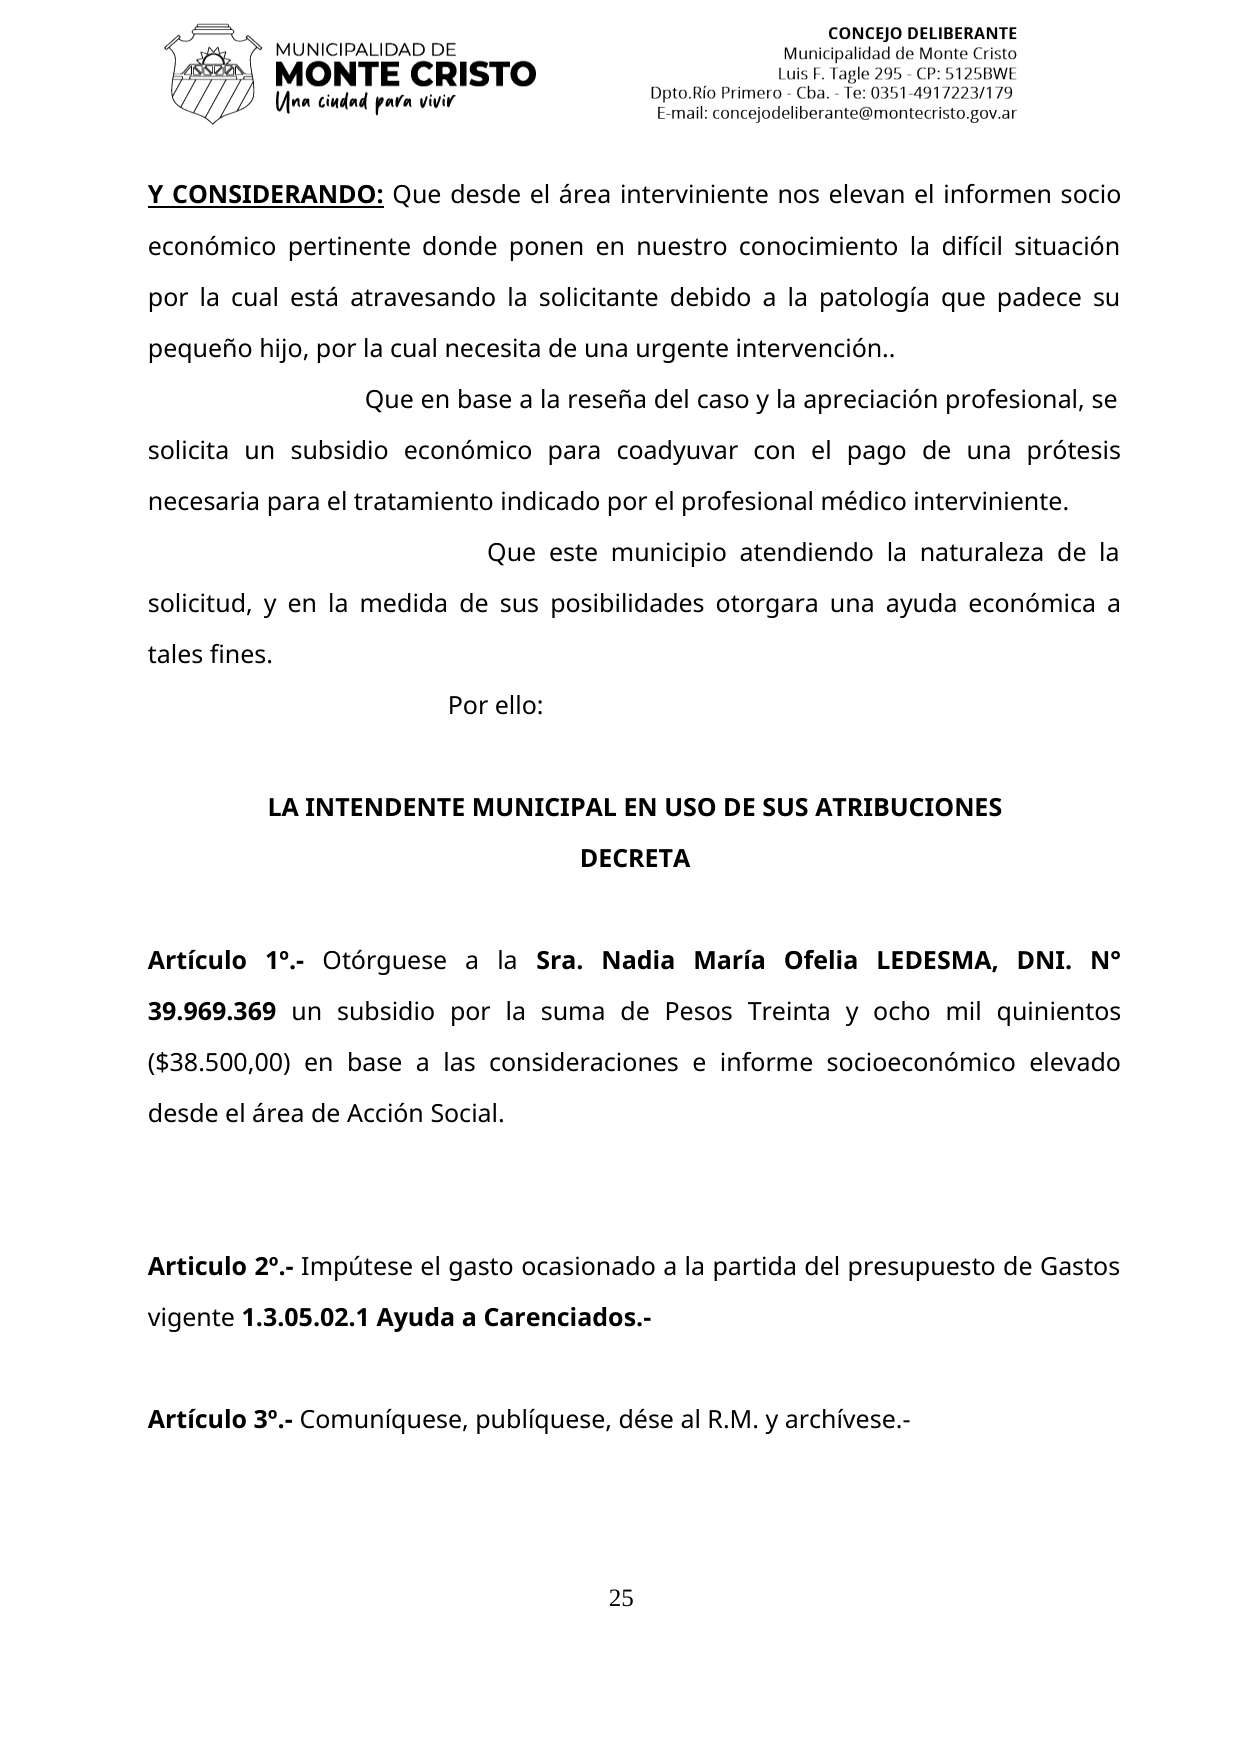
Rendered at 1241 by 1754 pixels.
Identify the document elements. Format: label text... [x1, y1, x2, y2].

text DECRETA [148, 841, 1122, 875]
text Y CONSIDERANDO: Que desde el área interviniente nos elevan el informen socio económico pertinente donde ponen en nuestro conocimiento la difícil situación por la cual está atravesando la solicitante debido a la patología que padece su pequeño hijo, por la cual necesita de una urgente intervención.. [148, 177, 1122, 364]
picture [147, 0, 1034, 149]
text LA INTENDENTE MUNICIPAL EN USO DE SUS ATRIBUCIONES [148, 790, 1122, 824]
text Artículo 1º.- Otórguese a la Sra. Nadia María Ofelia LEDESMA, DNI. N° 39.969.369 un subsidio por la suma de Pesos Treinta y ocho mil quinientos ($38.500,00) en base a las consideraciones e informe socioeconómico elevado desde el área de Acción Social. [148, 943, 1122, 1130]
text Por ello: [148, 688, 1122, 722]
text Articulo 2º.- Impútese el gasto ocasionado a la partida del presupuesto de Gastos vigente 1.3.05.02.1 Ayuda a Carenciados.- [148, 1249, 1122, 1334]
text Que este municipio atendiendo la naturaleza de la solicitud, y en la medida de sus posibilidades otorgara una ayuda económica a tales fines. [148, 534, 1122, 671]
text Artículo 3º.- Comuníquese, publíquese, dése al R.M. y archívese.- [148, 1402, 1122, 1436]
text Que en base a la reseña del caso y la apreciación profesional, se solicita un subsidio económico para coadyuvar con el pago de una prótesis necesaria para el tratamiento indicado por el profesional médico interviniente. [148, 381, 1122, 517]
